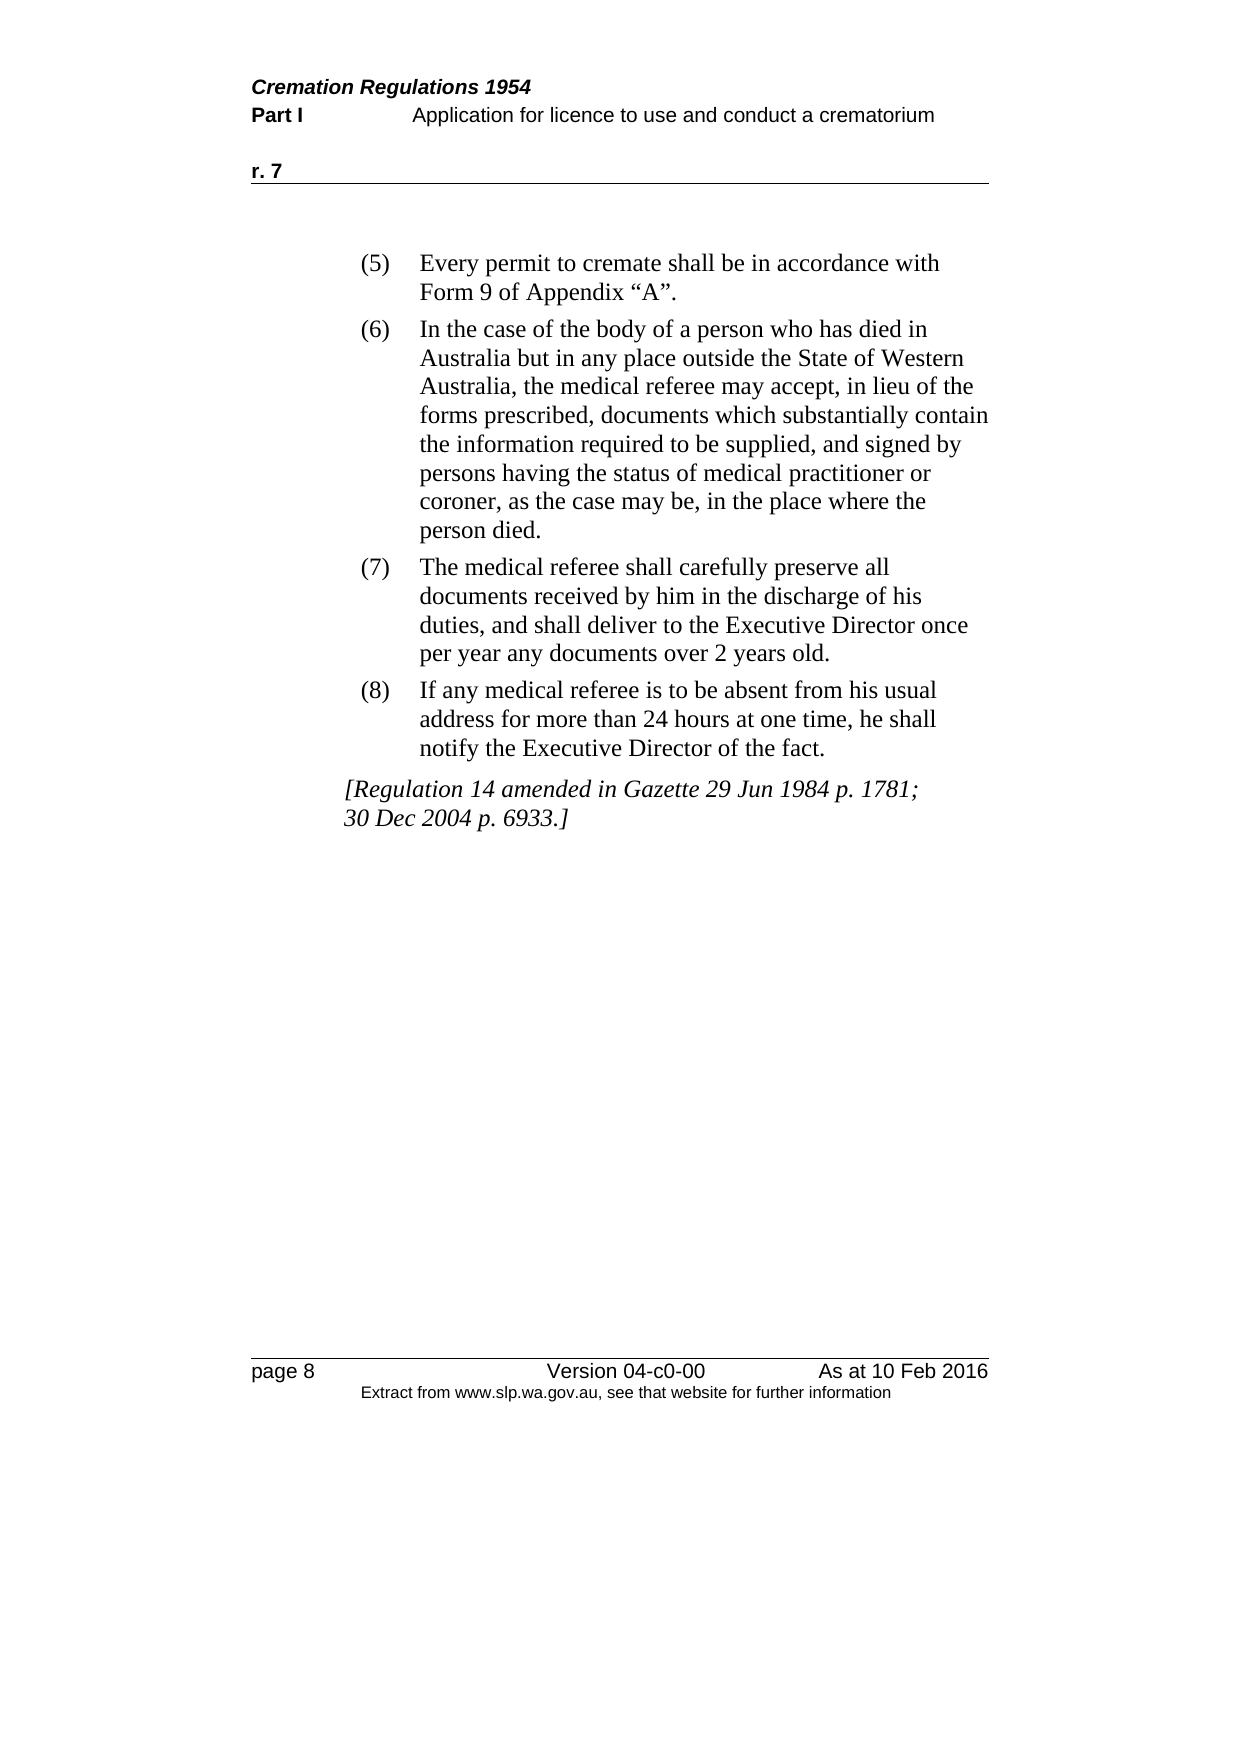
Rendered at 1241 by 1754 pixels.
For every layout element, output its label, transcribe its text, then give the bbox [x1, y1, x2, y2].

text [Regulation 14 amended in Gazette 29 Jun 1984 p. 1781; 30 Dec 2004 p. 6933.] [251, 774, 989, 832]
text (6) In the case of the body of a person who has died in Australia but in any place outside the State of Western Australia, the medical referee may accept, in lieu of the forms prescribed, documents which substantially contain the information required to be supplied, and signed by persons having the status of medical practitioner or coroner, as the case may be, in the place where the person died. [251, 314, 989, 544]
text (5) Every permit to cremate shall be in accordance with Form 9 of Appendix “A”. [251, 248, 989, 306]
text (7) The medical referee shall carefully preserve all documents received by him in the discharge of his duties, and shall deliver to the Executive Director once per year any documents over 2 years old. [251, 552, 989, 667]
text (8) If any medical referee is to be absent from his usual address for more than 24 hours at one time, he shall notify the Executive Director of the fact. [251, 676, 989, 762]
